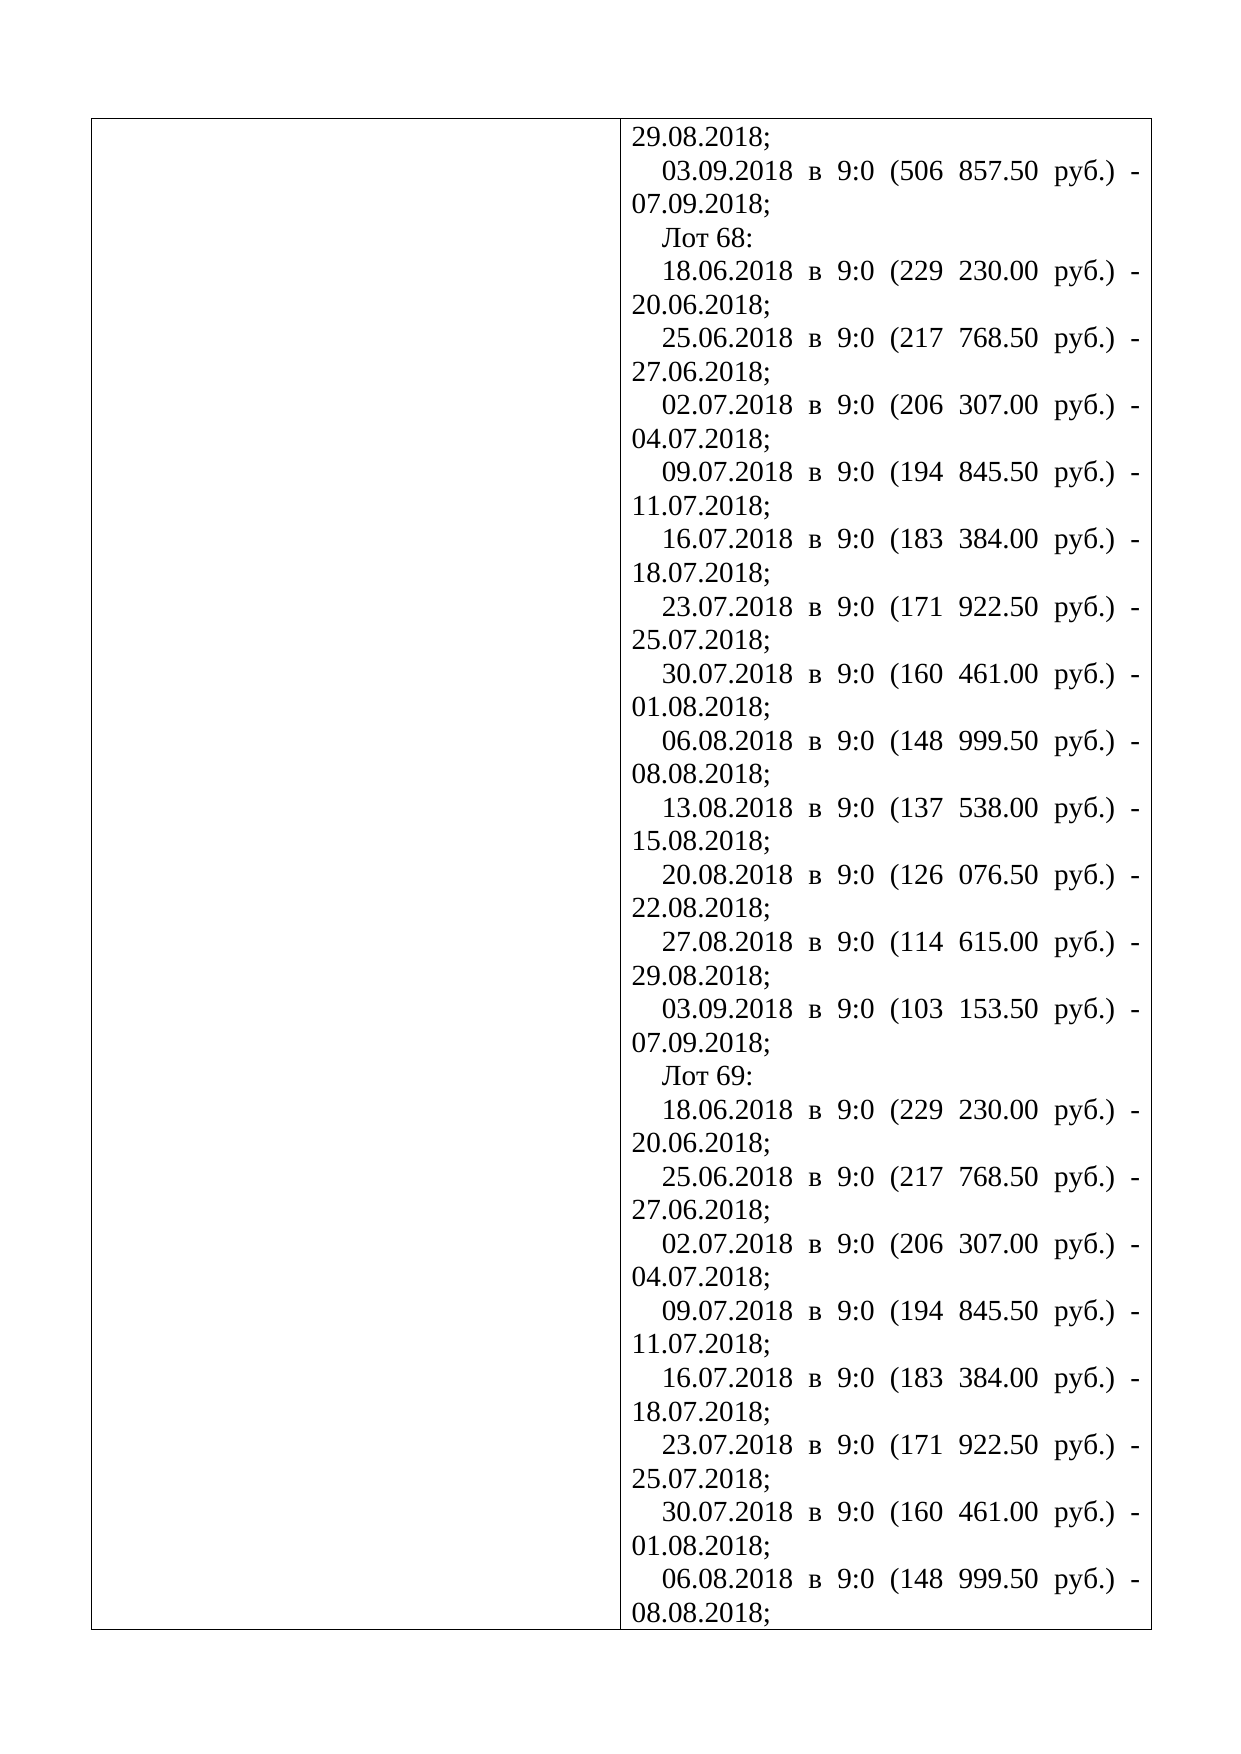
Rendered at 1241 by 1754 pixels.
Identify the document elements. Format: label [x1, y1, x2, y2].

table_cell [92, 119, 620, 1628]
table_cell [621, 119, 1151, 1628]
